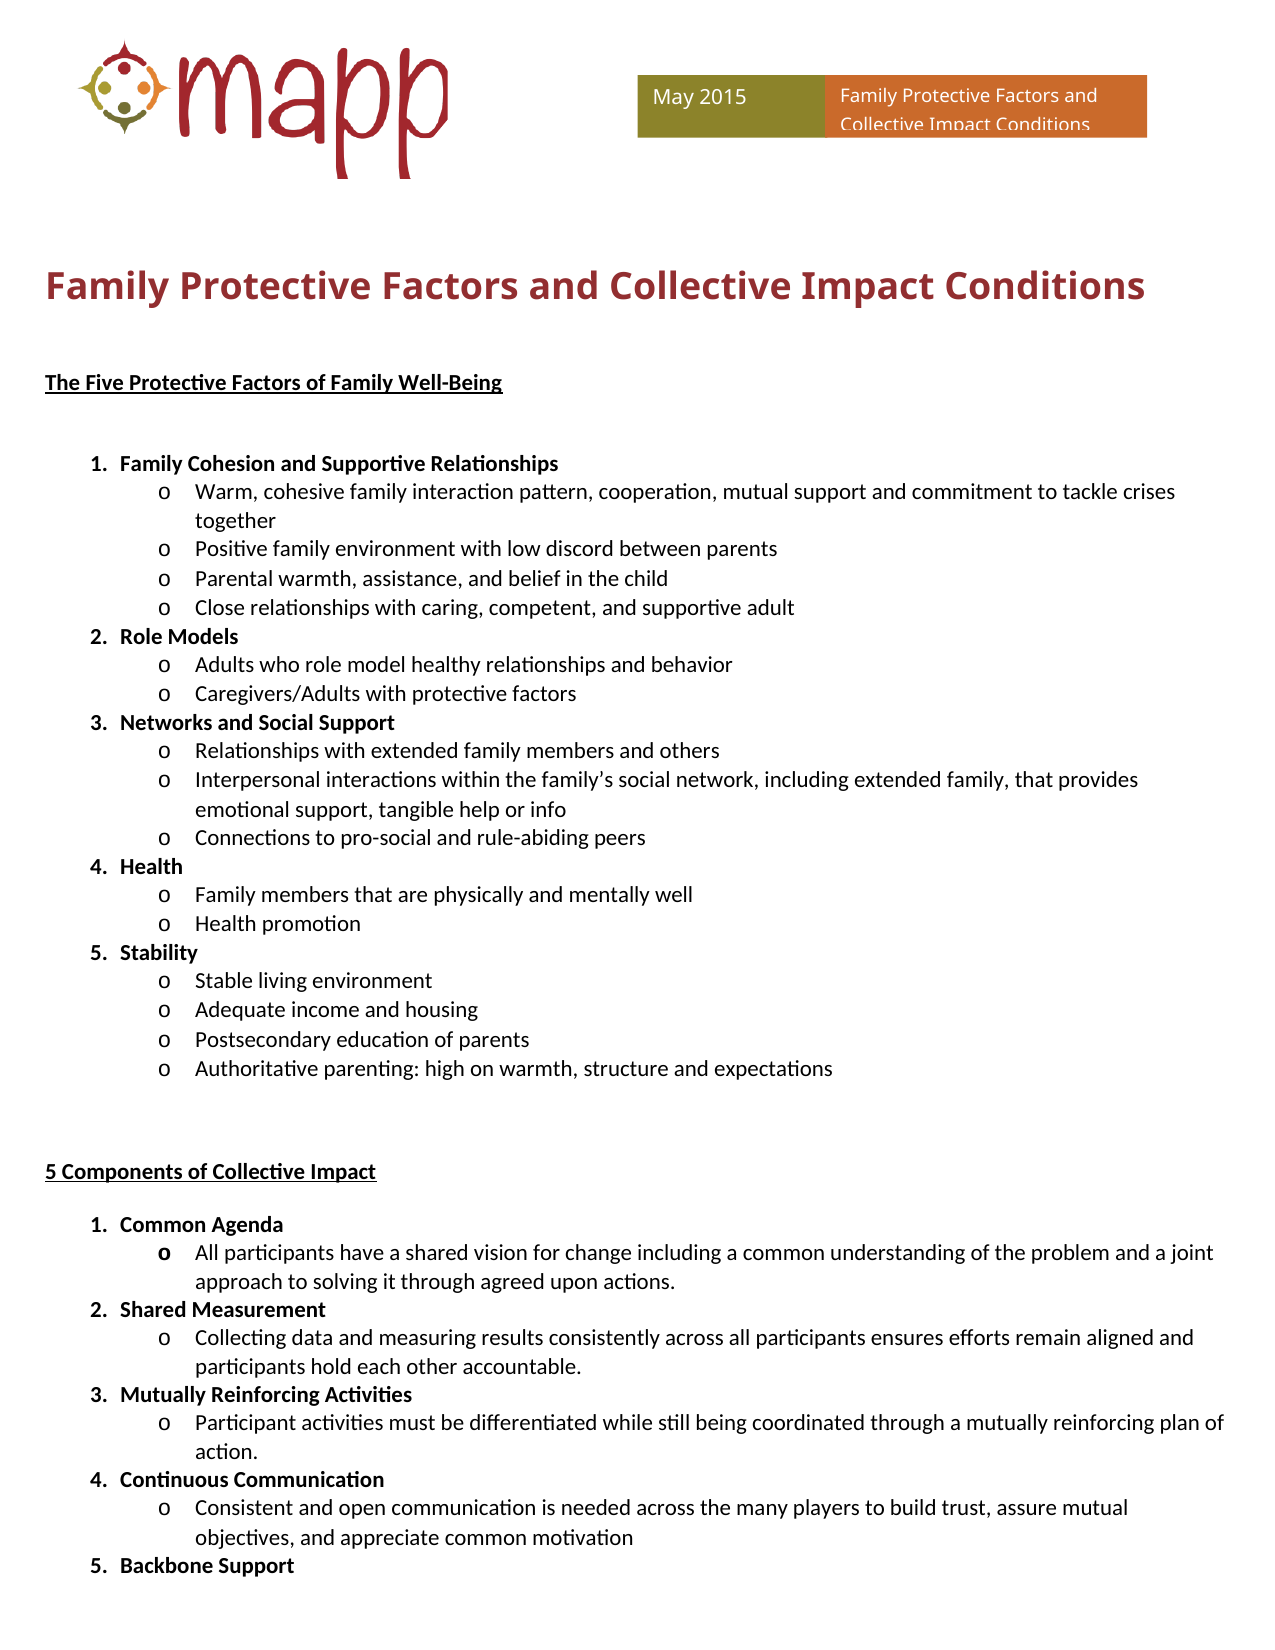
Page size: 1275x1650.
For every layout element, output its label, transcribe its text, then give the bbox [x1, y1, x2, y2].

list Role Models [90, 622, 1230, 650]
text 5 Components of Collective Impact [45, 1157, 1230, 1185]
list All participants have a shared vision for change including a common understanding of the problem and a joint approach to solving it through agreed upon actions. [157, 1238, 1230, 1295]
list Consistent and open communication is needed across the many players to build trust, assure mutual objectives, and appreciate common motivation [157, 1493, 1230, 1551]
list Caregivers/Adults with protective factors [157, 679, 1230, 708]
list Connections to pro-social and rule-abiding peers [157, 823, 1230, 852]
list Adequate income and housing [157, 996, 1230, 1025]
text Family Protective Factors and Collective Impact Conditions [45, 260, 1230, 311]
list Participant activities must be differentiated while still being coordinated through a mutually reinforcing plan of action. [157, 1408, 1230, 1466]
list Postsecondary education of parents [157, 1025, 1230, 1054]
list Stable living environment [157, 966, 1230, 996]
list Collecting data and measuring results consistently across all participants ensures efforts remain aligned and participants hold each other accountable. [157, 1323, 1230, 1380]
list Relationships with extended family members and others [157, 736, 1230, 766]
list Health promotion [157, 909, 1230, 938]
list Continuous Communication [90, 1466, 1230, 1493]
list Networks and Social Support [90, 708, 1230, 736]
list Shared Measurement [90, 1295, 1230, 1323]
list Stability [90, 938, 1230, 966]
list Common Agenda [90, 1210, 1230, 1238]
list Family Cohesion and Supportive Relationships [90, 449, 1230, 477]
list Backbone Support [90, 1551, 1230, 1579]
list Warm, cohesive family interaction pattern, cooperation, mutual support and commitment to tackle crises together [157, 477, 1230, 534]
subtitle The Five Protective Factors of Family Well-Being [45, 368, 1230, 396]
list Positive family environment with low discord between parents [157, 534, 1230, 564]
list Adults who role model healthy relationships and behavior [157, 650, 1230, 679]
list Mutually Reinforcing Activities [90, 1380, 1230, 1408]
list Parental warmth, assistance, and belief in the child [157, 564, 1230, 593]
list Interpersonal interactions within the family’s social network, including extended family, that provides emotional support, tangible help or info [157, 766, 1230, 823]
list Family members that are physically and mentally well [157, 880, 1230, 909]
list Authoritative parenting: high on warmth, structure and expectations [157, 1054, 1230, 1083]
list Health [90, 852, 1230, 880]
list Close relationships with caring, competent, and supportive adult [157, 593, 1230, 622]
